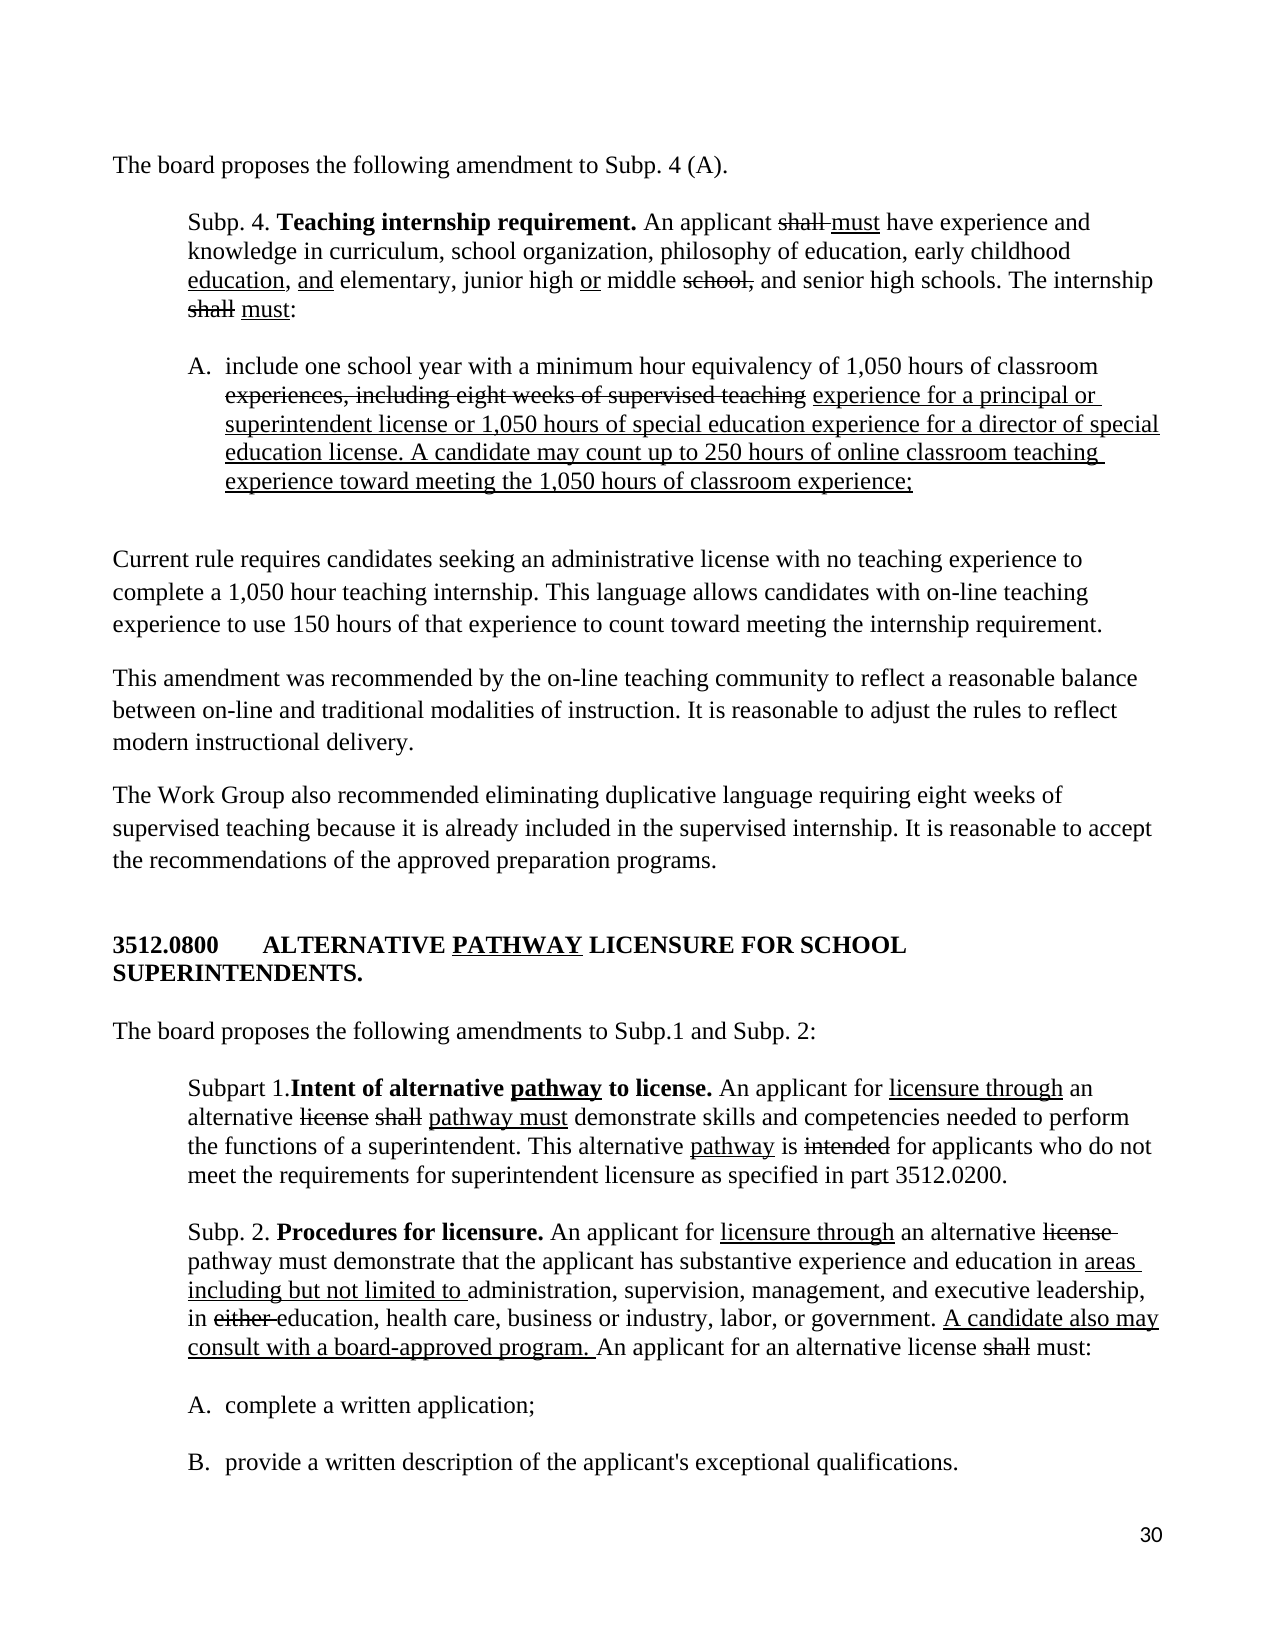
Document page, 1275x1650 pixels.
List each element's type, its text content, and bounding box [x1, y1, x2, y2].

text The board proposes the following amendments to Subp.1 and Subp. 2: [112, 1016, 1162, 1045]
text Subpart 1.Intent of alternative pathway to license. An applicant for licensure through an alternative license shall pathway must demonstrate skills and competencies needed to perform the functions of a superintendent. This alternative pathway is intended for applicants who do not meet the requirements for superintendent licensure as specified in part 3512.0200. [187, 1073, 1162, 1188]
text The board proposes the following amendment to Subp. 4 (A). [112, 150, 1162, 179]
text 3512.0800 ALTERNATIVE PATHWAY LICENSURE FOR SCHOOL SUPERINTENDENTS. [112, 930, 1162, 987]
text This amendment was recommended by the on-line teaching community to reflect a reasonable balance between on-line and traditional modalities of instruction. It is reasonable to adjust the rules to reflect modern instructional delivery. [112, 663, 1162, 756]
text Subp. 2. Procedures for licensure. An applicant for licensure through an alternative license pathway must demonstrate that the applicant has substantive experience and education in areas including but not limited to administration, supervision, management, and executive leadership, in either education, health care, business or industry, labor, or government. A candidate also may consult with a board-approved program. An applicant for an alternative license shall must: [187, 1217, 1162, 1361]
text Current rule requires candidates seeking an administrative license with no teaching experience to complete a 1,050 hour teaching internship. This language allows candidates with on-line teaching experience to use 150 hours of that experience to count toward meeting the internship requirement. [112, 544, 1162, 638]
list complete a written application; [187, 1390, 1162, 1418]
text Subp. 4. Teaching internship requirement. An applicant shall must have experience and knowledge in curriculum, school organization, philosophy of education, early childhood education, and elementary, junior high or middle school, and senior high schools. The internship shall must: [187, 207, 1162, 322]
list provide a written description of the applicant's exceptional qualifications. [187, 1447, 1162, 1476]
text The Work Group also recommended eliminating duplicative language requiring eight weeks of supervised teaching because it is already included in the supervised internship. It is reasonable to accept the recommendations of the approved preparation programs. [112, 781, 1162, 874]
list include one school year with a minimum hour equivalency of 1,050 hours of classroom experiences, including eight weeks of supervised teaching experience for a principal or superintendent license or 1,050 hours of special education experience for a director of special education license. A candidate may count up to 250 hours of online classroom teaching experience toward meeting the 1,050 hours of classroom experience; [187, 351, 1162, 495]
